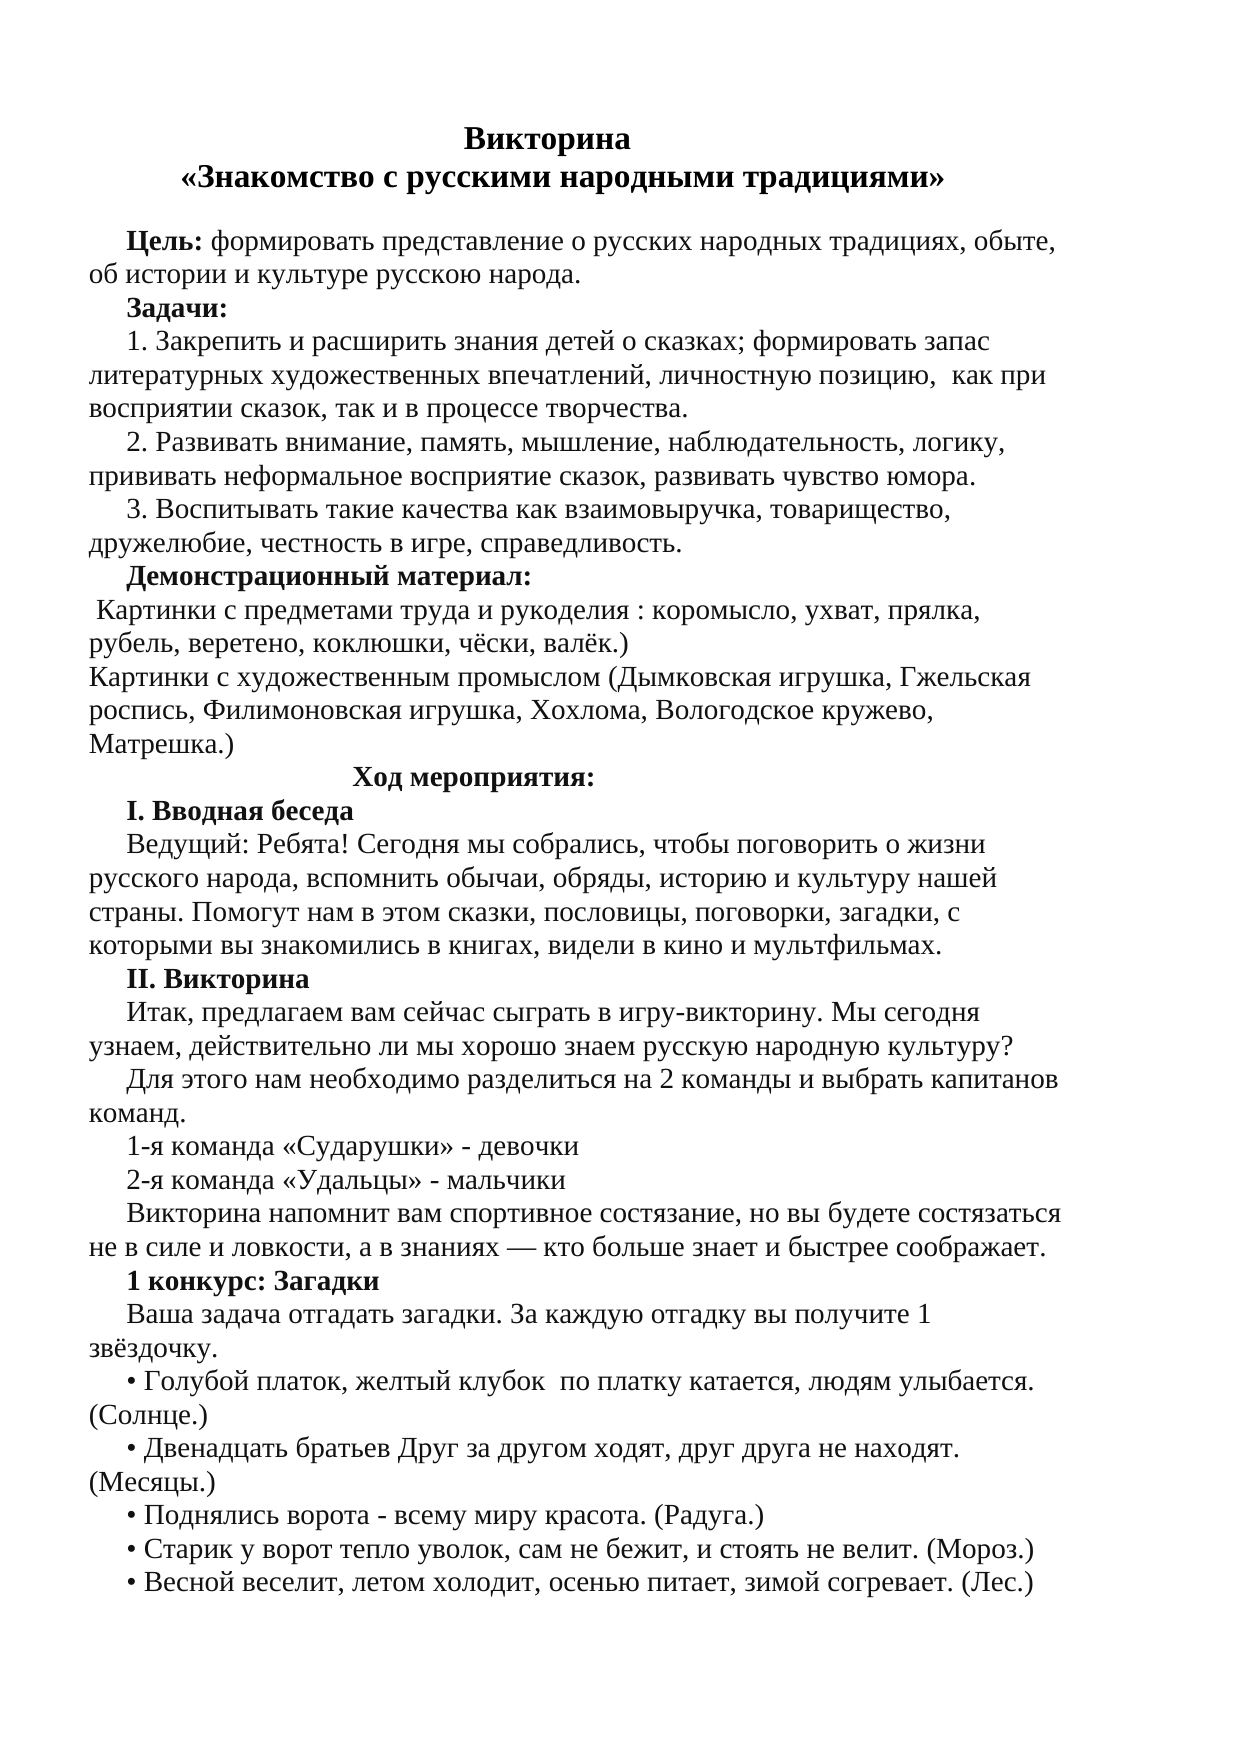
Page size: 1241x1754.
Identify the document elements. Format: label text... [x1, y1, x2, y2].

text I. Вводная беседа [88, 793, 1063, 827]
text • Голубой платок, желтый клубок по платку катается, людям улыбается. (Солнце.) [88, 1363, 1063, 1430]
text • Поднялись ворота - всему миру красота. (Радуга.) [88, 1497, 1063, 1531]
text 1. Закрепить и расширить знания детей о сказках; формировать запас литературных художественных впечатлений, личностную позицию, как при восприятии сказок, так и в процессе творчества. [88, 323, 1063, 424]
text 2-я команда «Удальцы» - мальчики [88, 1162, 1063, 1196]
text Ход мероприятия: [88, 759, 1063, 793]
text II. Викторина [88, 961, 1063, 994]
text Картинки с художественным промыслом (Дымковская игрушка, Гжельская роспись, Филимоновская игрушка, Хохлома, Вологодское кружево, Матрешка.) [88, 659, 1063, 759]
text • Двенадцать братьев Друг за другом ходят, друг друга не находят. (Месяцы.) [88, 1430, 1063, 1497]
text Для этого нам необходимо разделиться на 2 команды и выбрать капитанов команд. [88, 1061, 1063, 1128]
text Ведущий: Ребята! Сегодня мы собрались, чтобы поговорить о жизни русского народа, вспомнить обычаи, обряды, историю и культуру нашей страны. Помогут нам в этом сказки, пословицы, поговорки, загадки, с которыми вы знакомились в книгах, видели в кино и мультфильмах. [88, 827, 1063, 961]
text Итак, предлагаем вам сейчас сыграть в игру-викторину. Мы сегодня узнаем, действительно ли мы хорошо знаем русскую народную культуру? [88, 994, 1063, 1061]
text 1 конкурс: Загадки [88, 1263, 1063, 1296]
text Цель: формировать представление о русских народных традициях, обыте, об истории и культуре русскою народа. [88, 223, 1063, 290]
text 1-я команда «Сударушки» - девочки [88, 1128, 1063, 1162]
text • Старик у ворот тепло уволок, сам не бежит, и стоять не велит. (Мороз.) [88, 1531, 1063, 1564]
text Викторина напомнит вам спортивное состязание, но вы будете состязаться не в силе и ловкости, а в знаниях — кто больше знает и быстрее соображает. [88, 1196, 1063, 1263]
text Демонстрационный материал: [88, 558, 1063, 592]
text Картинки с предметами труда и рукоделия : коромысло, ухват, прялка, рубель, веретено, коклюшки, чёски, валёк.) [88, 592, 1063, 659]
text 3. Воспитывать такие качества как взаимовыручка, товарищество, дружелюбие, честность в игре, справедливость. [88, 491, 1063, 558]
text 2. Развивать внимание, память, мышление, наблюдательность, логику, прививать неформальное восприятие сказок, развивать чувство юмора. [88, 424, 1063, 491]
text Задачи: [88, 290, 1063, 323]
text Ваша задача отгадать загадки. За каждую отгадку вы получите 1 звёздочку. [88, 1296, 1063, 1363]
text • Весной веселит, летом холодит, осенью питает, зимой согревает. (Лес.) [88, 1564, 1063, 1598]
text «Знакомство с русскими народными традициями» [88, 156, 1063, 195]
text Викторина [88, 118, 1063, 156]
